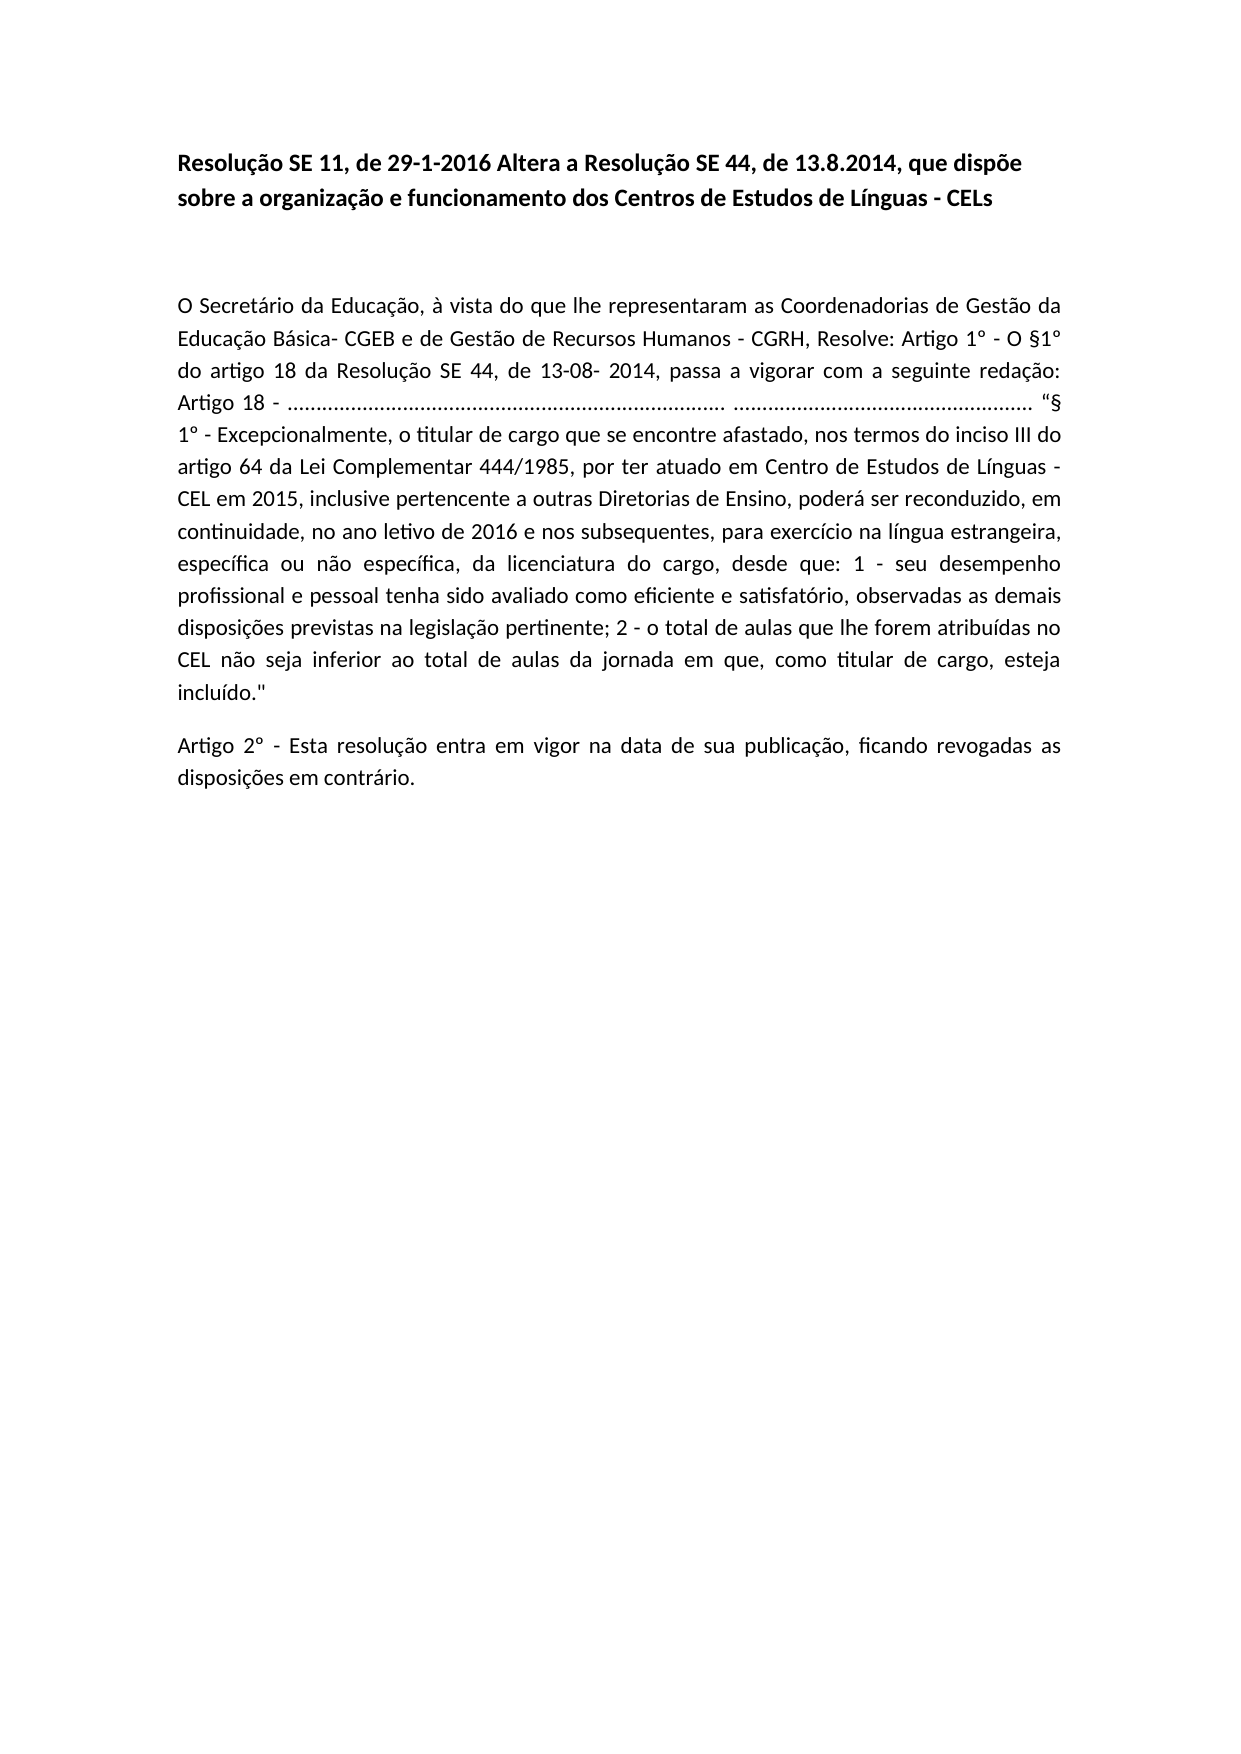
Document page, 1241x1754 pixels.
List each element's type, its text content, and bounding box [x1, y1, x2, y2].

text O Secretário da Educação, à vista do que lhe representaram as Coordenadorias de Gestão da Educação Básica- CGEB e de Gestão de Recursos Humanos - CGRH, Resolve: Artigo 1º - O §1º do artigo 18 da Resolução SE 44, de 13-08- 2014, passa a vigorar com a seguinte redação: Artigo 18 - ............................................................................ .................................................... “§ 1º - Excepcionalmente, o titular de cargo que se encontre afastado, nos termos do inciso III do artigo 64 da Lei Complementar 444/1985, por ter atuado em Centro de Estudos de Línguas - CEL em 2015, inclusive pertencente a outras Diretorias de Ensino, poderá ser reconduzido, em continuidade, no ano letivo de 2016 e nos subsequentes, para exercício na língua estrangeira, específica ou não específica, da licenciatura do cargo, desde que: 1 - seu desempenho profissional e pessoal tenha sido avaliado como eficiente e satisfatório, observadas as demais disposições previstas na legislação pertinente; 2 - o total de aulas que lhe forem atribuídas no CEL não seja inferior ao total de aulas da jornada em que, como titular de cargo, esteja incluído." [177, 291, 1063, 706]
text Artigo 2º - Esta resolução entra em vigor na data de sua publicação, ficando revogadas as disposições em contrário. [177, 731, 1063, 791]
text Resolução SE 11, de 29-1-2016 Altera a Resolução SE 44, de 13.8.2014, que dispõe sobre a organização e funcionamento dos Centros de Estudos de Línguas - CELs [177, 148, 1063, 213]
